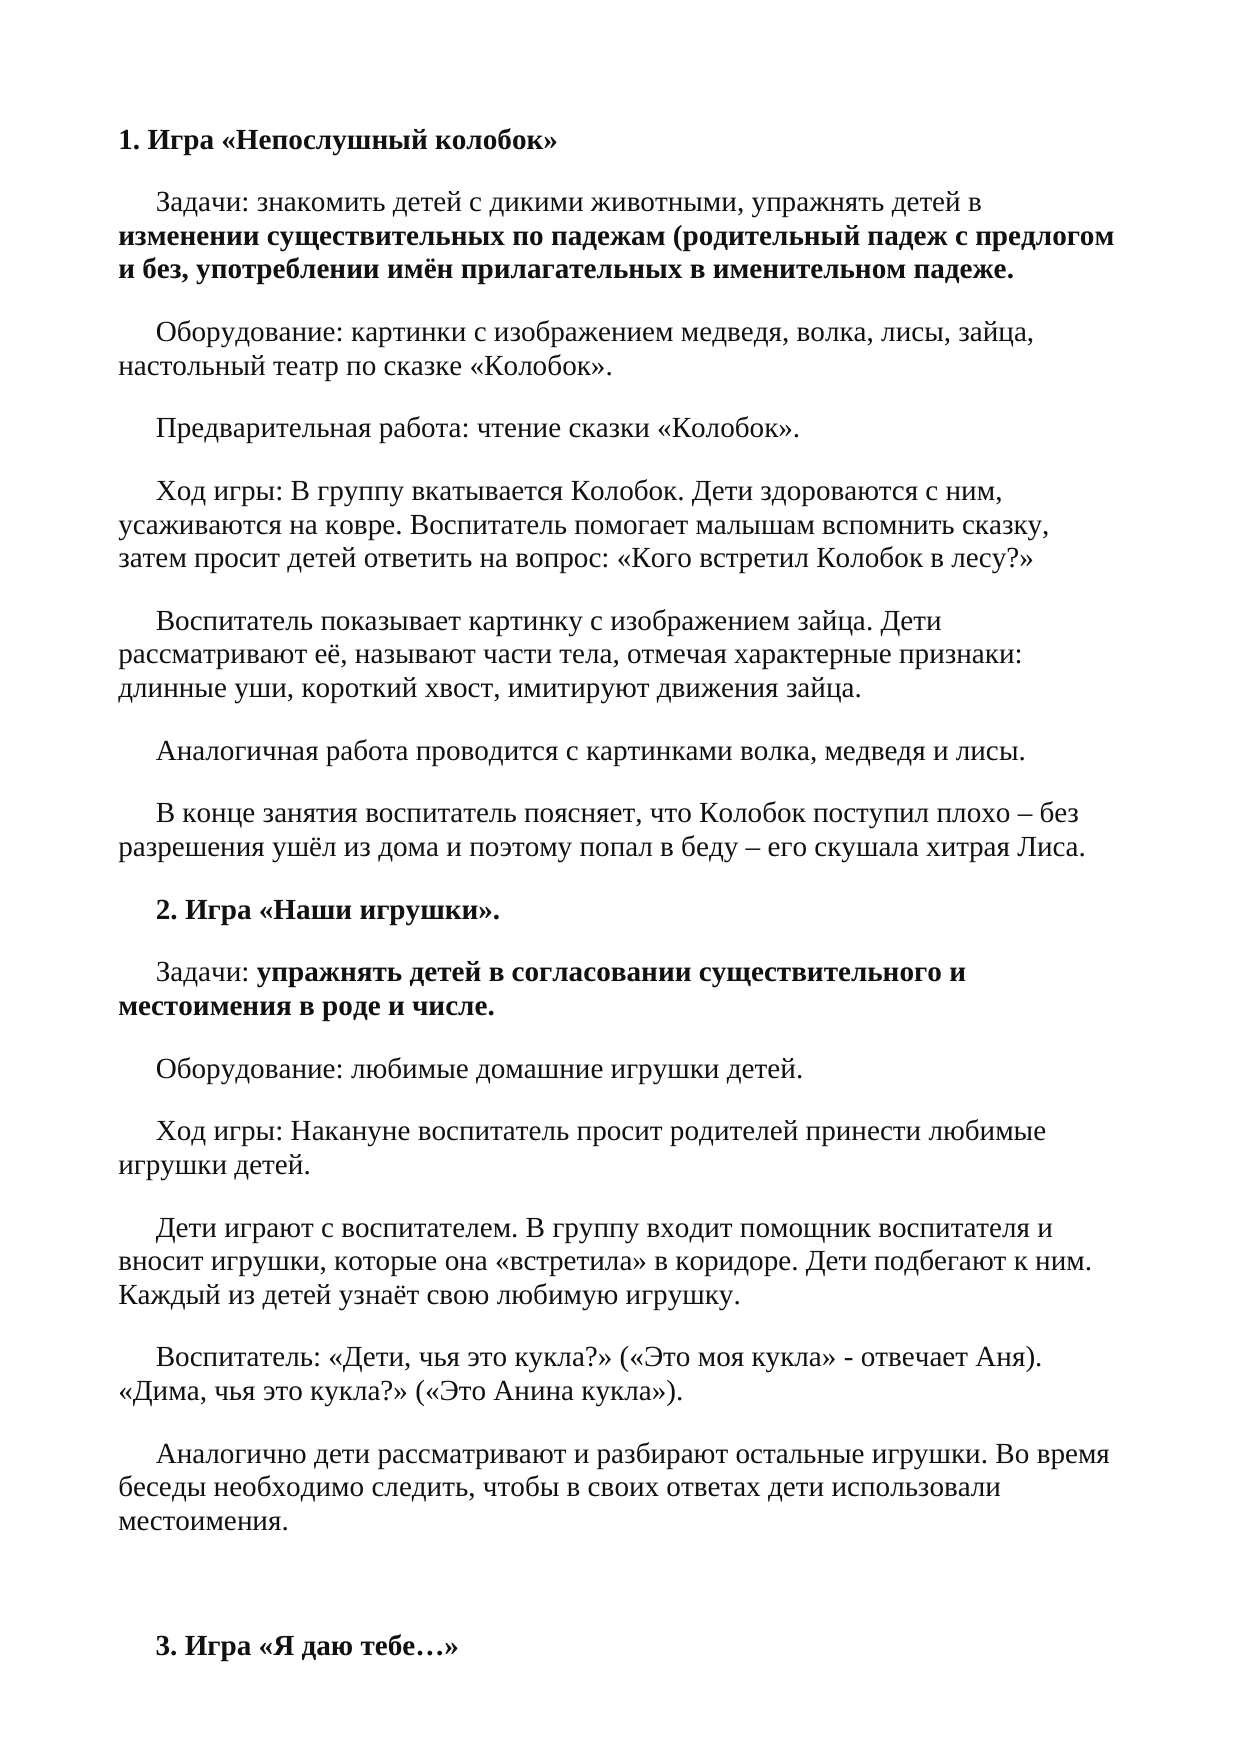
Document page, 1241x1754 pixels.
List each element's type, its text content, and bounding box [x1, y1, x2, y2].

text Предварительная работа: чтение сказки «Колобок». [118, 411, 1122, 444]
text Оборудование: картинки с изображением медведя, волка, лисы, зайца, настольный театр по сказке «Колобок». [118, 314, 1122, 381]
text Ход игры: Накануне воспитатель просит родителей принести любимые игрушки детей. [118, 1113, 1122, 1181]
text В конце занятия воспитатель поясняет, что Колобок поступил плохо – без разрешения ушёл из дома и поэтому попал в беду – его скушала хитрая Лиса. [118, 796, 1122, 863]
text Дети играют с воспитателем. В группу входит помощник воспитателя и вносит игрушки, которые она «встретила» в коридоре. Дети подбегают к ним. Каждый из детей узнаёт свою любимую игрушку. [118, 1210, 1122, 1310]
text 3. Игра «Я даю тебе…» [118, 1628, 1122, 1662]
text Аналогичная работа проводится с картинками волка, медведя и лисы. [118, 733, 1122, 766]
text Задачи: знакомить детей с дикими животными, упражнять детей в изменении существительных по падежам (родительный падеж с предлогом и без, употреблении имён прилагательных в именительном падеже. [118, 184, 1122, 285]
text Оборудование: любимые домашние игрушки детей. [118, 1051, 1122, 1084]
text Воспитатель показывает картинку с изображением зайца. Дети рассматривают её, называют части тела, отмечая характерные признаки: длинные уши, короткий хвост, имитируют движения зайца. [118, 603, 1122, 704]
text Аналогично дети рассматривают и разбирают остальные игрушки. Во время беседы необходимо следить, чтобы в своих ответах дети использовали местоимения. [118, 1436, 1122, 1536]
text Задачи: упражнять детей в согласовании существительного и местоимения в роде и числе. [118, 954, 1122, 1022]
text Воспитатель: «Дети, чья это кукла?» («Это моя кукла» - отвечает Аня). «Дима, чья это кукла?» («Это Анина кукла»). [118, 1339, 1122, 1407]
text 2. Игра «Наши игрушки». [118, 892, 1122, 925]
text 1. Игра «Непослушный колобок» [118, 122, 1122, 155]
text Ход игры: В группу вкатывается Колобок. Дети здороваются с ним, усаживаются на ковре. Воспитатель помогает малышам вспомнить сказку, затем просит детей ответить на вопрос: «Кого встретил Колобок в лесу?» [118, 473, 1122, 574]
